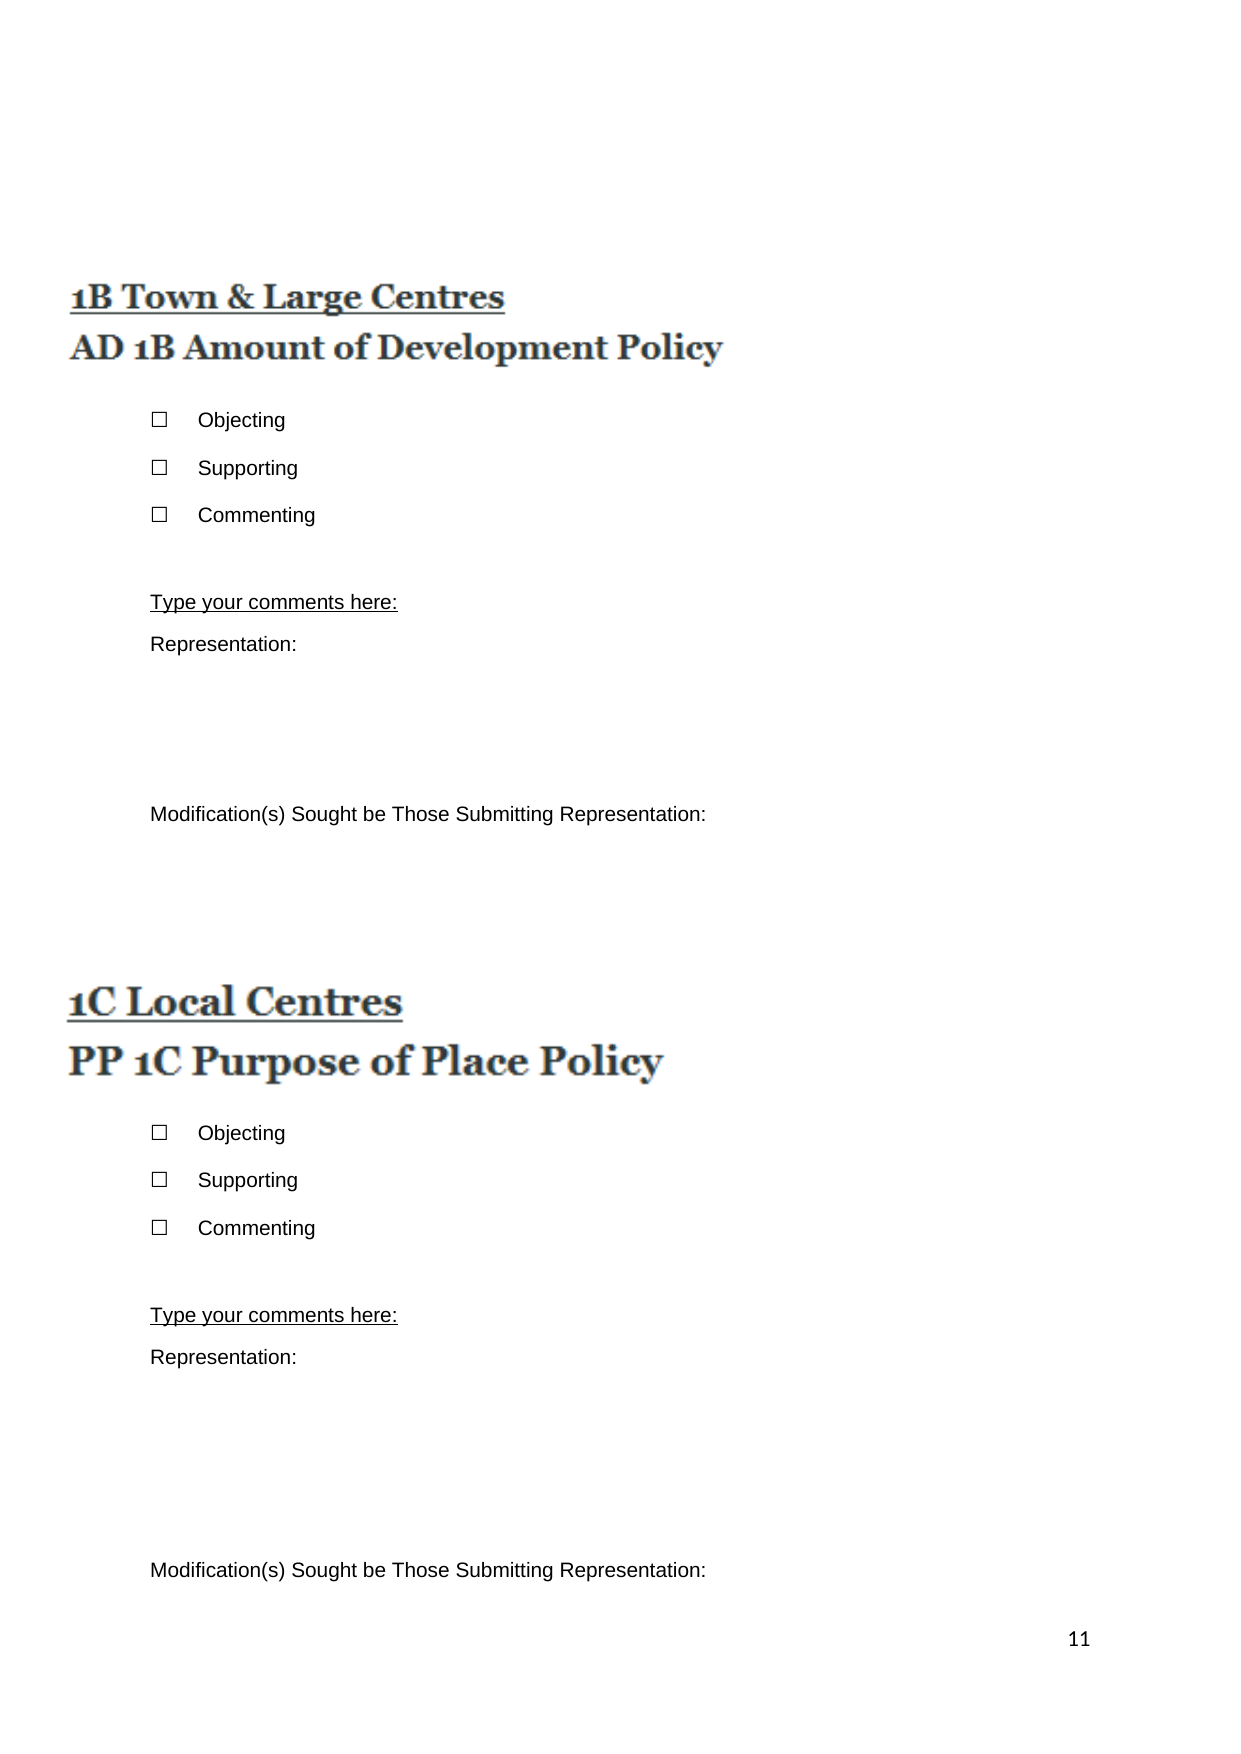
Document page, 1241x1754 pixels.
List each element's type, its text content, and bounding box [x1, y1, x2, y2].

text Supporting [150, 1166, 1090, 1194]
text Commenting [150, 1213, 1090, 1241]
text Type your comments here: [150, 590, 1090, 614]
text Supporting [150, 453, 1090, 481]
text Type your comments here: [150, 1303, 1090, 1327]
text Objecting [150, 1118, 1090, 1147]
text Modification(s) Sought be Those Submitting Representation: [150, 802, 1090, 826]
picture [61, 277, 1241, 387]
text Representation: [150, 632, 1090, 656]
picture [61, 972, 680, 1100]
text Objecting [150, 405, 1090, 434]
text Modification(s) Sought be Those Submitting Representation: [150, 1558, 1090, 1582]
text Representation: [150, 1345, 1090, 1369]
text Commenting [150, 500, 1090, 528]
